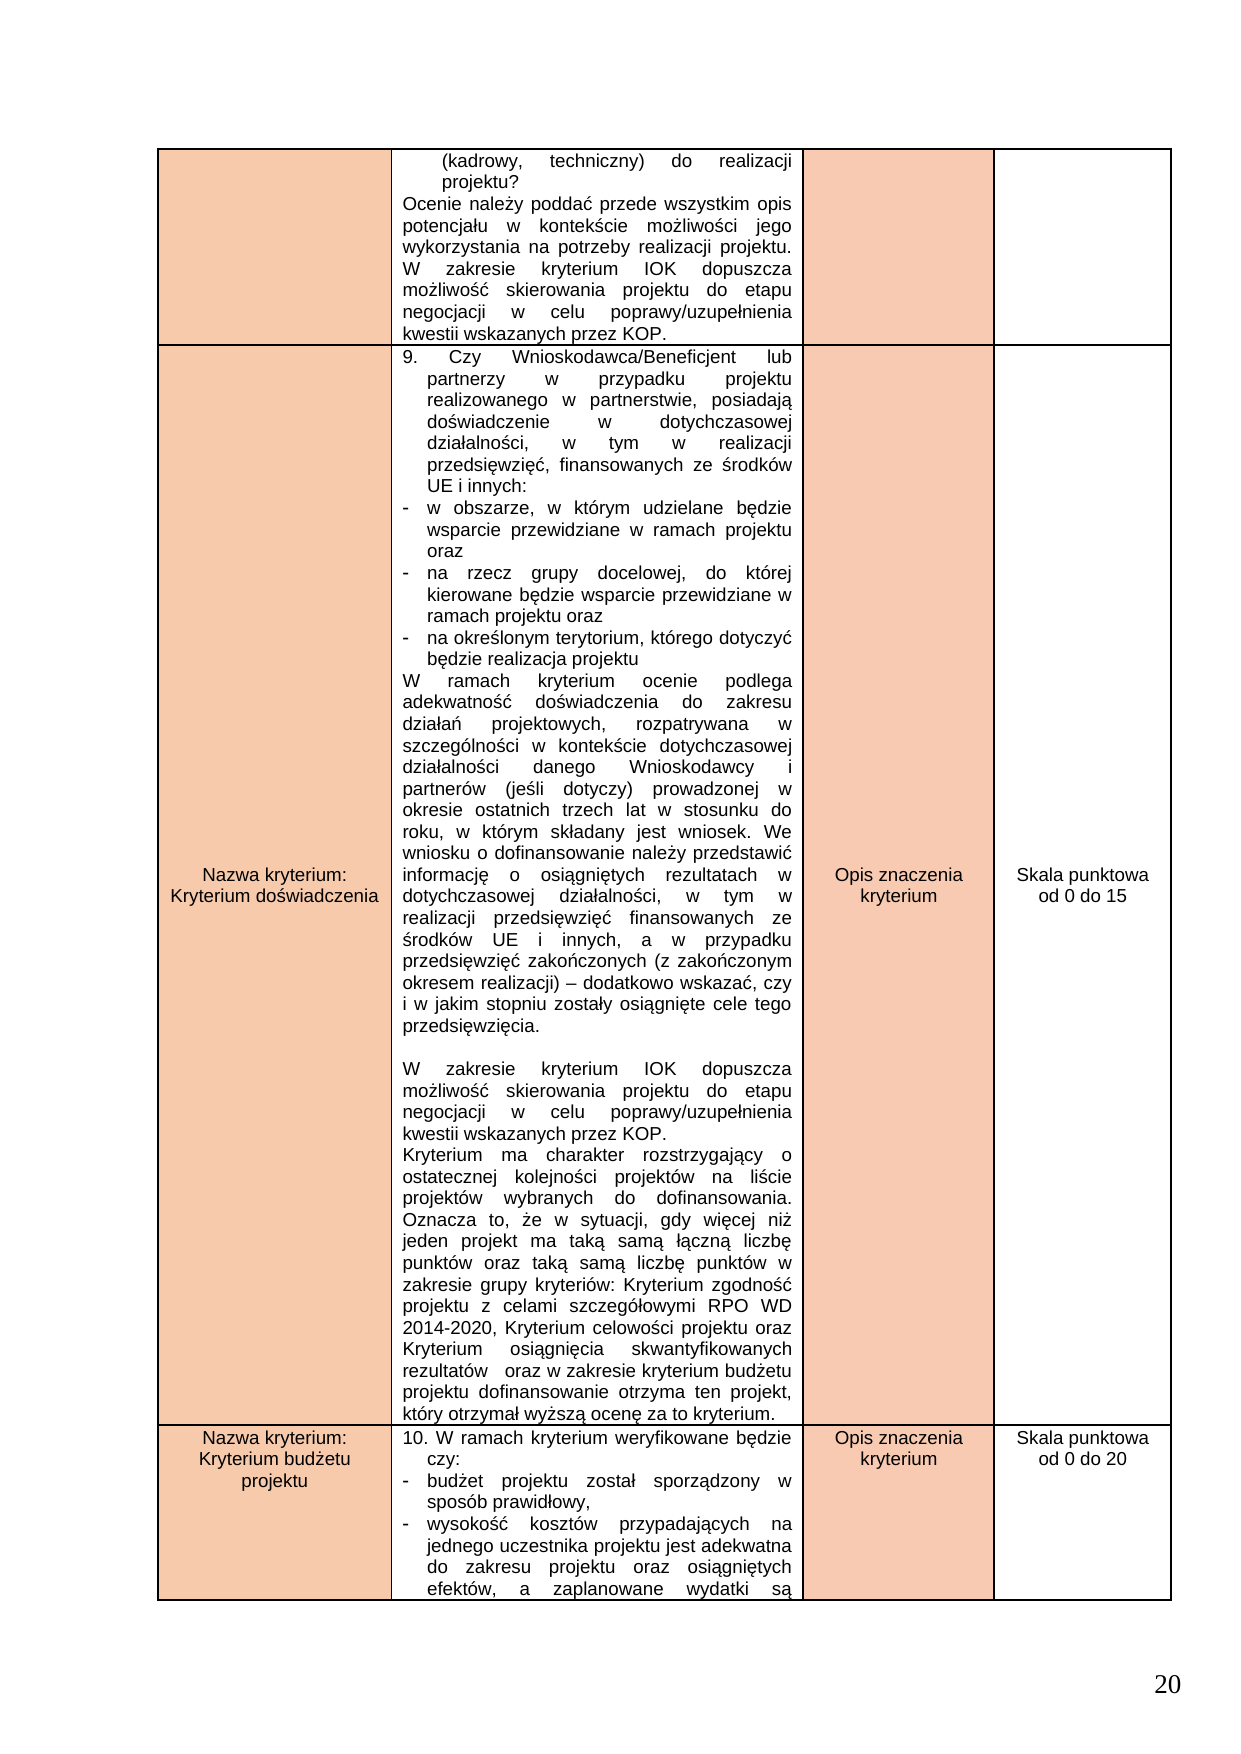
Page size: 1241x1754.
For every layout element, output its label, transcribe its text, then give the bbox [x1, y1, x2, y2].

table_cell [995, 1426, 1170, 1599]
table_cell 9. Czy Wnioskodawca/Beneficjent lub partnerzy w przypadku projektu realizowanego w partnerstwie, posiadają doświadczenie w dotychczasowej działalności, w tym w realizacji przedsięwzięć, finansowanych ze środków UE i innych: w obszarze, w którym udzielane będzie wsparcie przewidziane w ramach projektu oraz na rzecz grupy docelowej, do której kierowane będzie wsparcie przewidziane w ramach projektu oraz na określonym terytorium, którego dotyczyć będzie realizacja projektu W ramach kryterium ocenie podlega adekwatność doświadczenia do zakresu działań projektowych, rozpatrywana w szczególności w kontekście dotychczasowej działalności danego Wnioskodawcy i partnerów (jeśli dotyczy) prowadzonej w okresie ostatnich trzech lat w stosunku do roku, w którym składany jest wniosek. We wniosku o dofinansowanie należy przedstawić informację o osiągniętych rezultatach w dotychczasowej działalności, w tym w realizacji przedsięwzięć finansowanych ze środków UE i innych, a w przypadku przedsięwzięć zakończonych (z zakończonym okresem realizacji) – dodatkowo wskazać, czy i w jakim stopniu zostały osiągnięte cele tego przedsięwzięcia. W zakresie kryterium IOK dopuszcza możliwość skierowania projektu do etapu negocjacji w celu poprawy/uzupełnienia kwestii wskazanych przez KOP. Kryterium ma charakter rozstrzygający o ostatecznej kolejności projektów na liście projektów wybranych do dofinansowania. Oznacza to, że w sytuacji, gdy więcej niż jeden projekt ma taką samą łączną liczbę punktów oraz taką samą liczbę punktów w zakresie grupy kryteriów: Kryterium zgodność projektu z celami szczegółowymi RPO WD 2014-2020, Kryterium celowości projektu oraz Kryterium osiągnięcia skwantyfikowanych rezultatów oraz w zakresie kryterium budżetu projektu dofinansowanie otrzyma ten projekt, który otrzymał wyższą ocenę za to kryterium. [392, 346, 802, 1424]
table_cell Opis znaczenia kryterium [804, 346, 993, 1424]
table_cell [159, 150, 391, 344]
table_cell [159, 1426, 391, 1599]
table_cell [392, 150, 802, 344]
table_cell Nazwa kryterium: Kryterium doświadczenia [159, 346, 391, 1424]
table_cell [804, 1426, 993, 1599]
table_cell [804, 150, 993, 344]
table_cell Skala punktowa od 0 do 15 [995, 346, 1170, 1424]
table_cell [392, 1426, 802, 1599]
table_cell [995, 150, 1170, 344]
